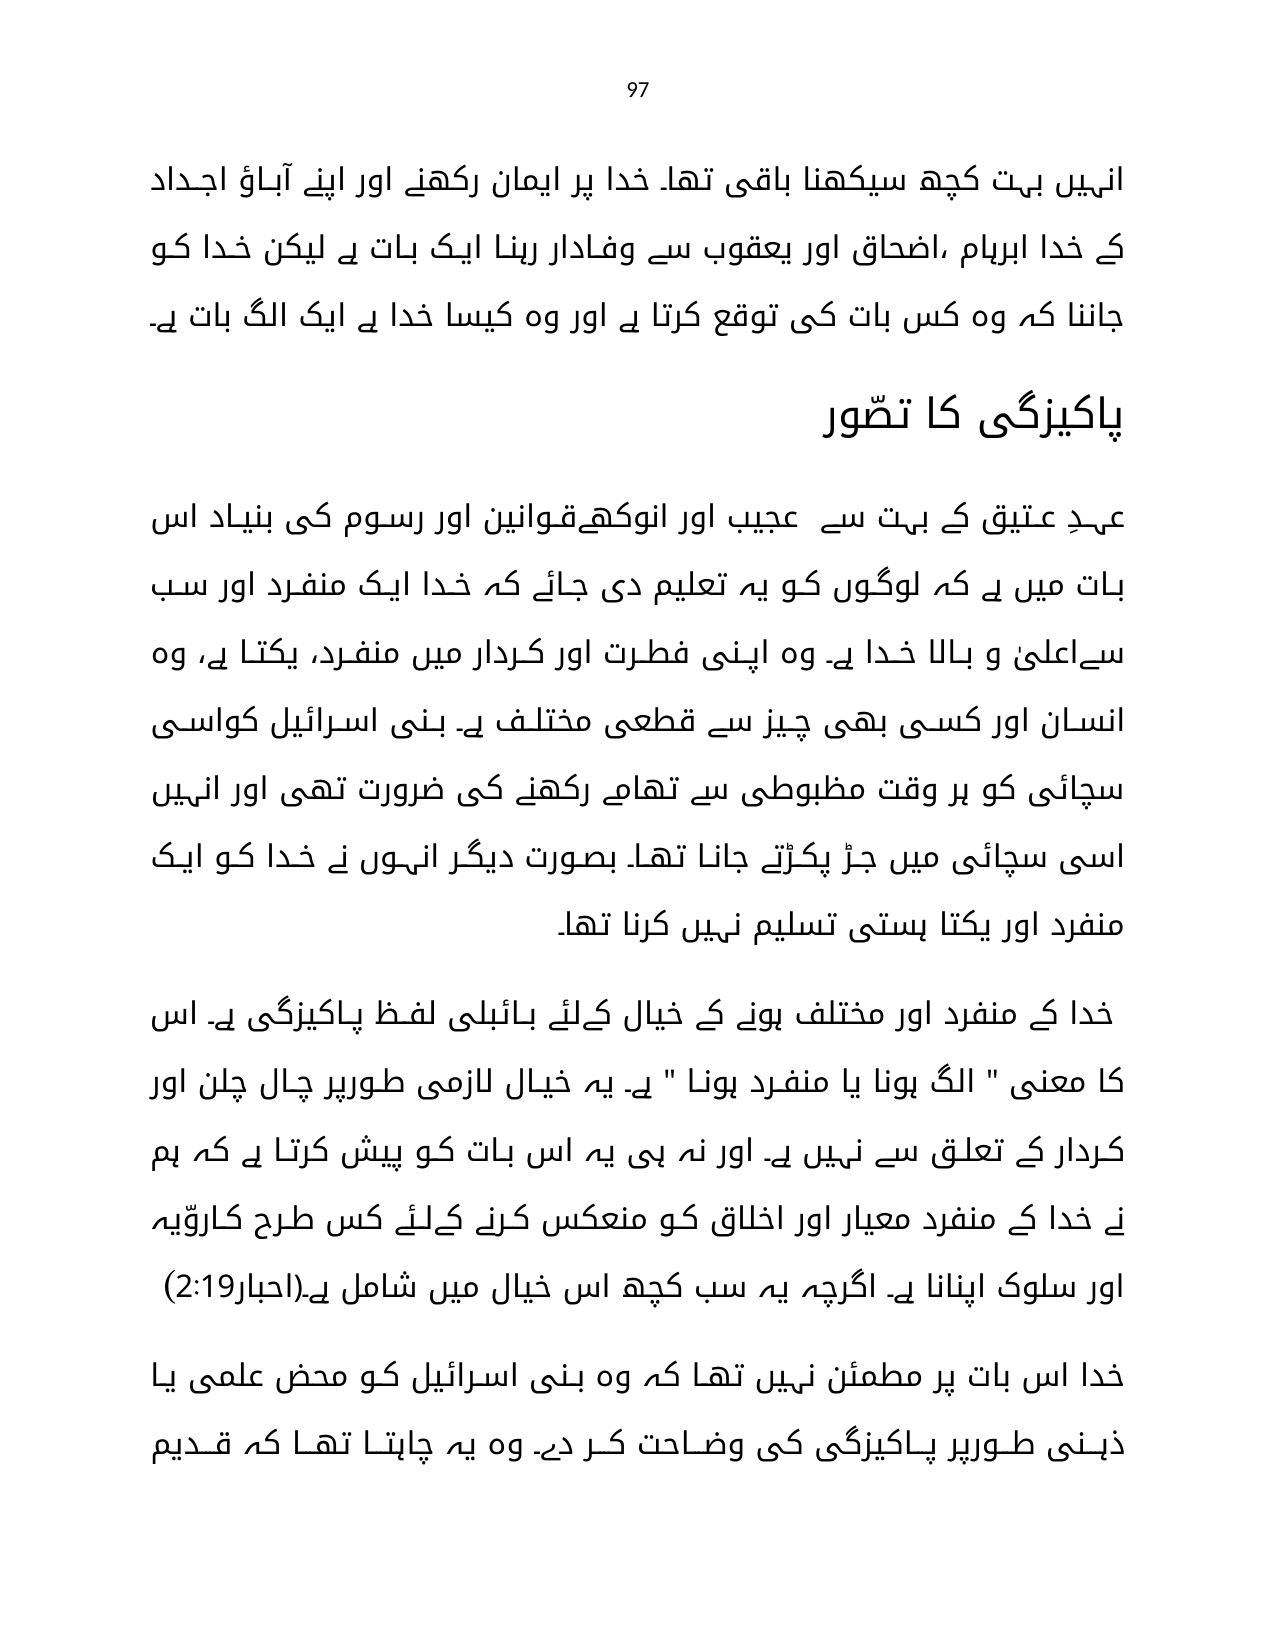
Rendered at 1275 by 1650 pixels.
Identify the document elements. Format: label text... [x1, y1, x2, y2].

text خدا کے منفرد اور مختلف ہونے کے خیال کےلئے بائبلی لفظ پاکیزگی ہے۔ اس کا معنی " الگ ہونا یا منفرد ہونا " ہے۔ یہ خیال لازمی طورپر چال چلن اور کردار کے تعلق سے نہیں ہے۔ اور نہ ہی یہ اس بات کو پیش کرتا ہے کہ ہم نے خدا کے منفرد معیار اور اخلاق کو منعکس کرنے کےلئے کس طرح کاروّیہ اور سلوک اپنانا ہے۔ اگرچہ یہ سب کچھ اس خیال میں شامل ہے۔(احبار2:19) [150, 984, 1125, 1316]
text عہدِ عتیق کے بہت سے عجیب اور انوکھےقوانین اور رسوم کی بنیاد اس بات میں ہے کہ لوگوں کو یہ تعلیم دی جائے کہ خدا ایک منفرد اور سب سےاعلیٰ و بالا خدا ہے۔ وہ اپنی فطرت اور کردار میں منفرد، یکتا ہے، وہ انسان اور کسی بھی چیز سے قطعی مختلف ہے۔ بنی اسرائیل کواسی سچائی کو ہر وقت مظبوطی سے تھامے رکھنے کی ضرورت تھی اور انہیں اسی سچائی میں جڑ پکڑتے جانا تھا۔ بصورت دیگر انہوں نے خدا کو ایک منفرد اور یکتا ہستی تسلیم نہیں کرنا تھا۔ [150, 487, 1125, 955]
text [150, 1346, 1125, 1473]
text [150, 150, 1125, 346]
text پاکیزگی کا تصّور [150, 375, 1125, 454]
